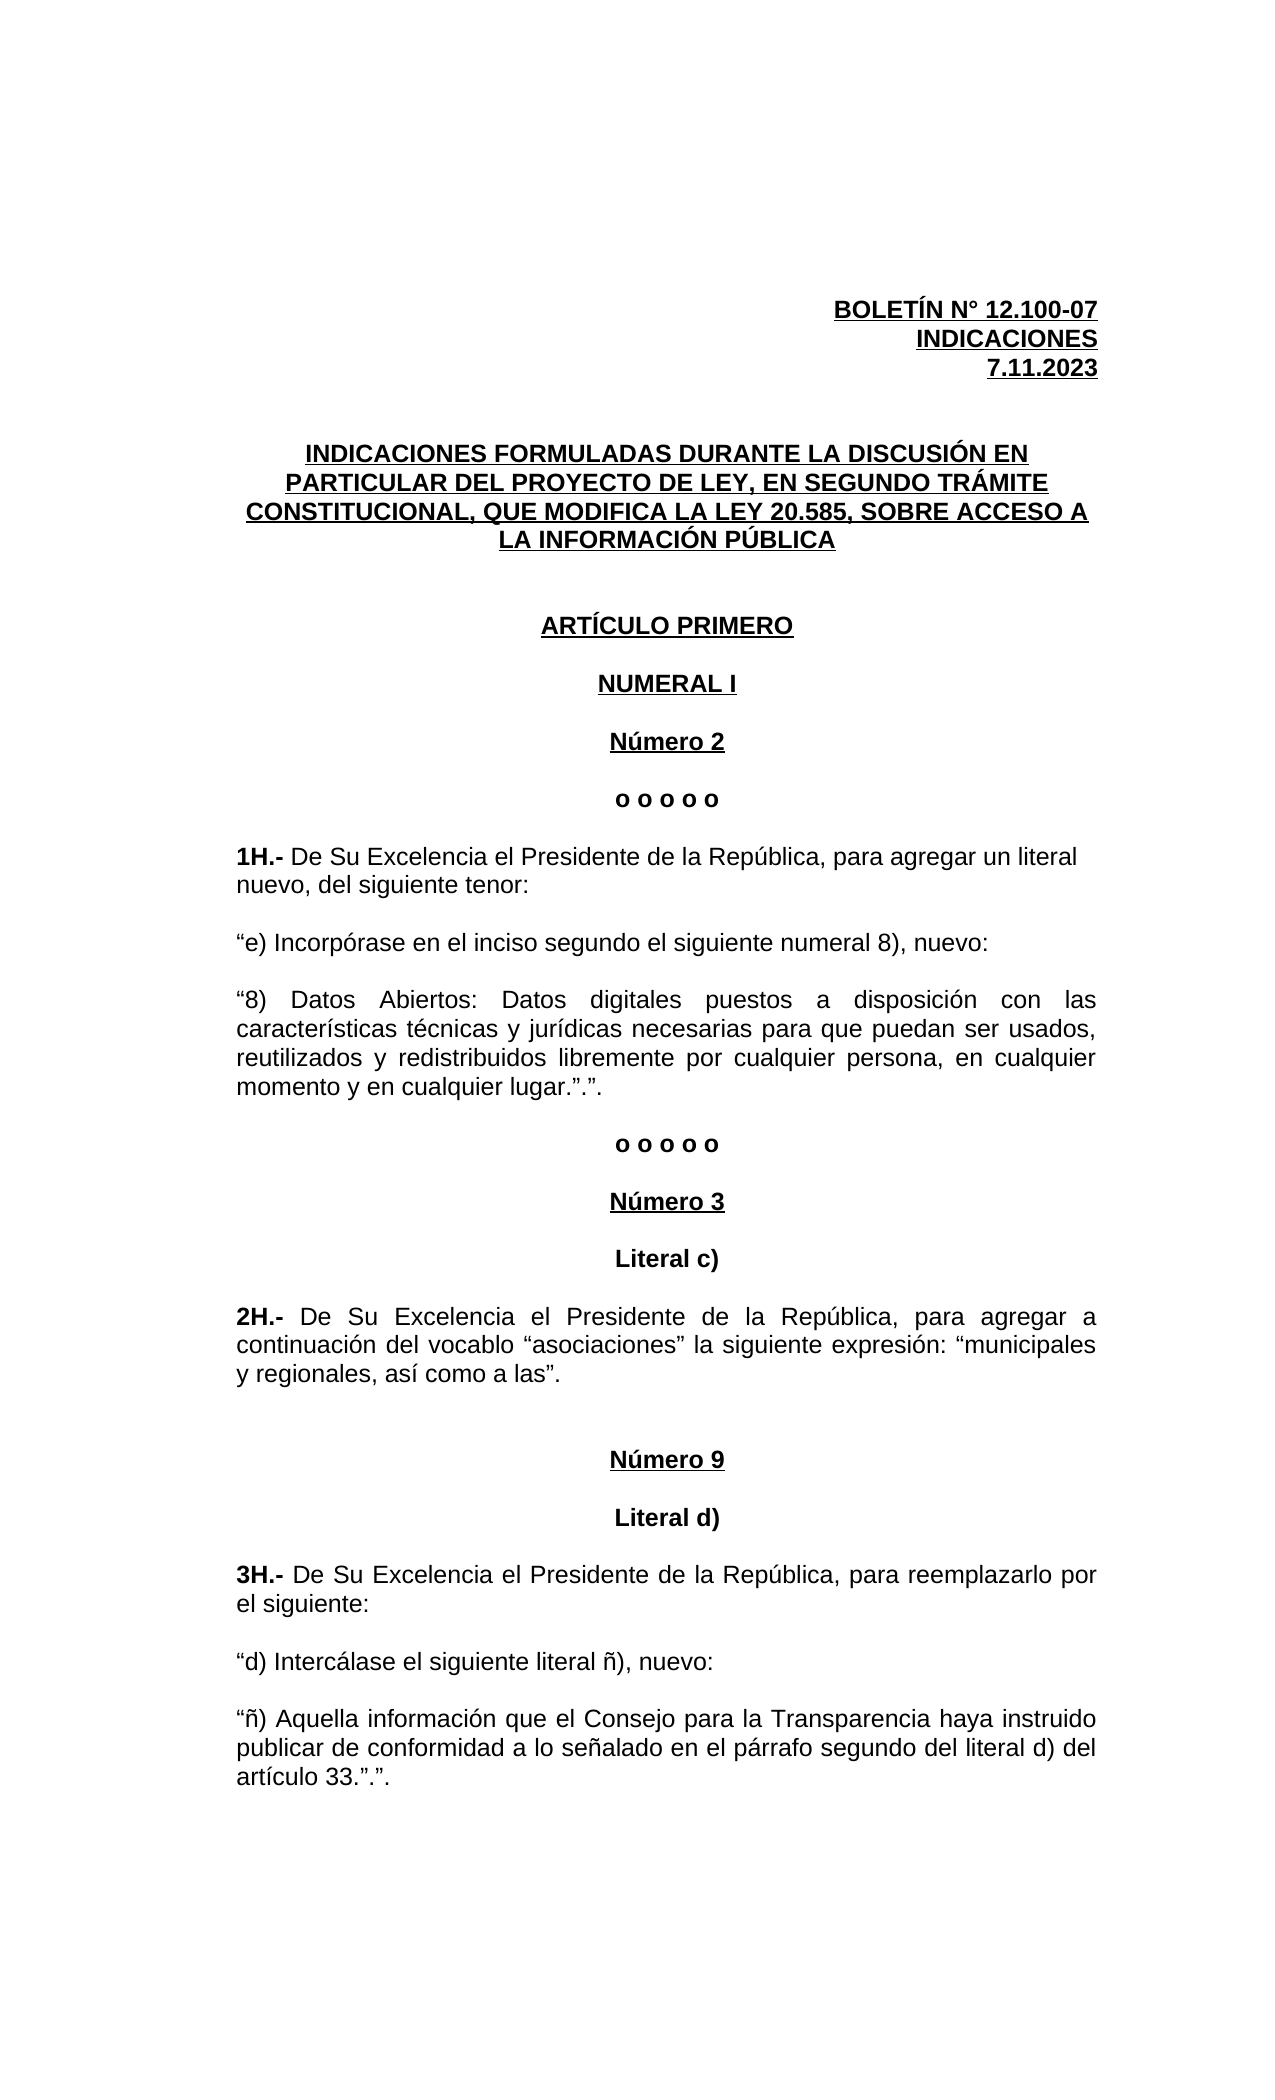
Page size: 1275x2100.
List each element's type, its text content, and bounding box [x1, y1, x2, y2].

text Literal c) [236, 1244, 1098, 1273]
text “d) Intercálase el siguiente literal ñ), nuevo: [236, 1647, 1098, 1675]
text “8) Datos Abiertos: Datos digitales puestos a disposición con las características técnicas y jurídicas necesarias para que puedan ser usados, reutilizados y redistribuidos libremente por cualquier persona, en cualquier momento y en cualquier lugar.”.”. [236, 985, 1098, 1100]
text 2H.- De Su Excelencia el Presidente de la República, para agregar a continuación del vocablo “asociaciones” la siguiente expresión: “municipales y regionales, así como a las”. [236, 1302, 1098, 1388]
text BOLETÍN N° 12.100-07 [236, 295, 1098, 324]
text INDICACIONES [236, 324, 1098, 353]
text Literal d) [236, 1503, 1098, 1532]
text “ñ) Aquella información que el Consejo para la Transparencia haya instruido publicar de conformidad a lo señalado en el párrafo segundo del literal d) del artículo 33.”.”. [236, 1704, 1098, 1790]
text Número 2 [236, 727, 1098, 755]
text “e) Incorpórase en el inciso segundo el siguiente numeral 8), nuevo: [236, 928, 1098, 957]
text NUMERAL I [236, 669, 1098, 698]
text o o o o o [236, 1129, 1098, 1158]
text ARTÍCULO PRIMERO [236, 612, 1098, 640]
text 7.11.2023 [236, 353, 1098, 382]
text INDICACIONES FORMULADAS DURANTE LA DISCUSIÓN EN PARTICULAR DEL PROYECTO DE LEY, EN SEGUNDO TRÁMITE CONSTITUCIONAL, QUE MODIFICA LA LEY 20.585, SOBRE ACCESO A LA INFORMACIÓN PÚBLICA [236, 439, 1098, 554]
text Número 9 [236, 1445, 1098, 1474]
text o o o o o [236, 784, 1098, 813]
text 3H.- De Su Excelencia el Presidente de la República, para reemplazarlo por el siguiente: [236, 1560, 1098, 1618]
text 1H.- De Su Excelencia el Presidente de la República, para agregar un literal nuevo, del siguiente tenor: [236, 842, 1098, 899]
text Número 3 [236, 1187, 1098, 1215]
